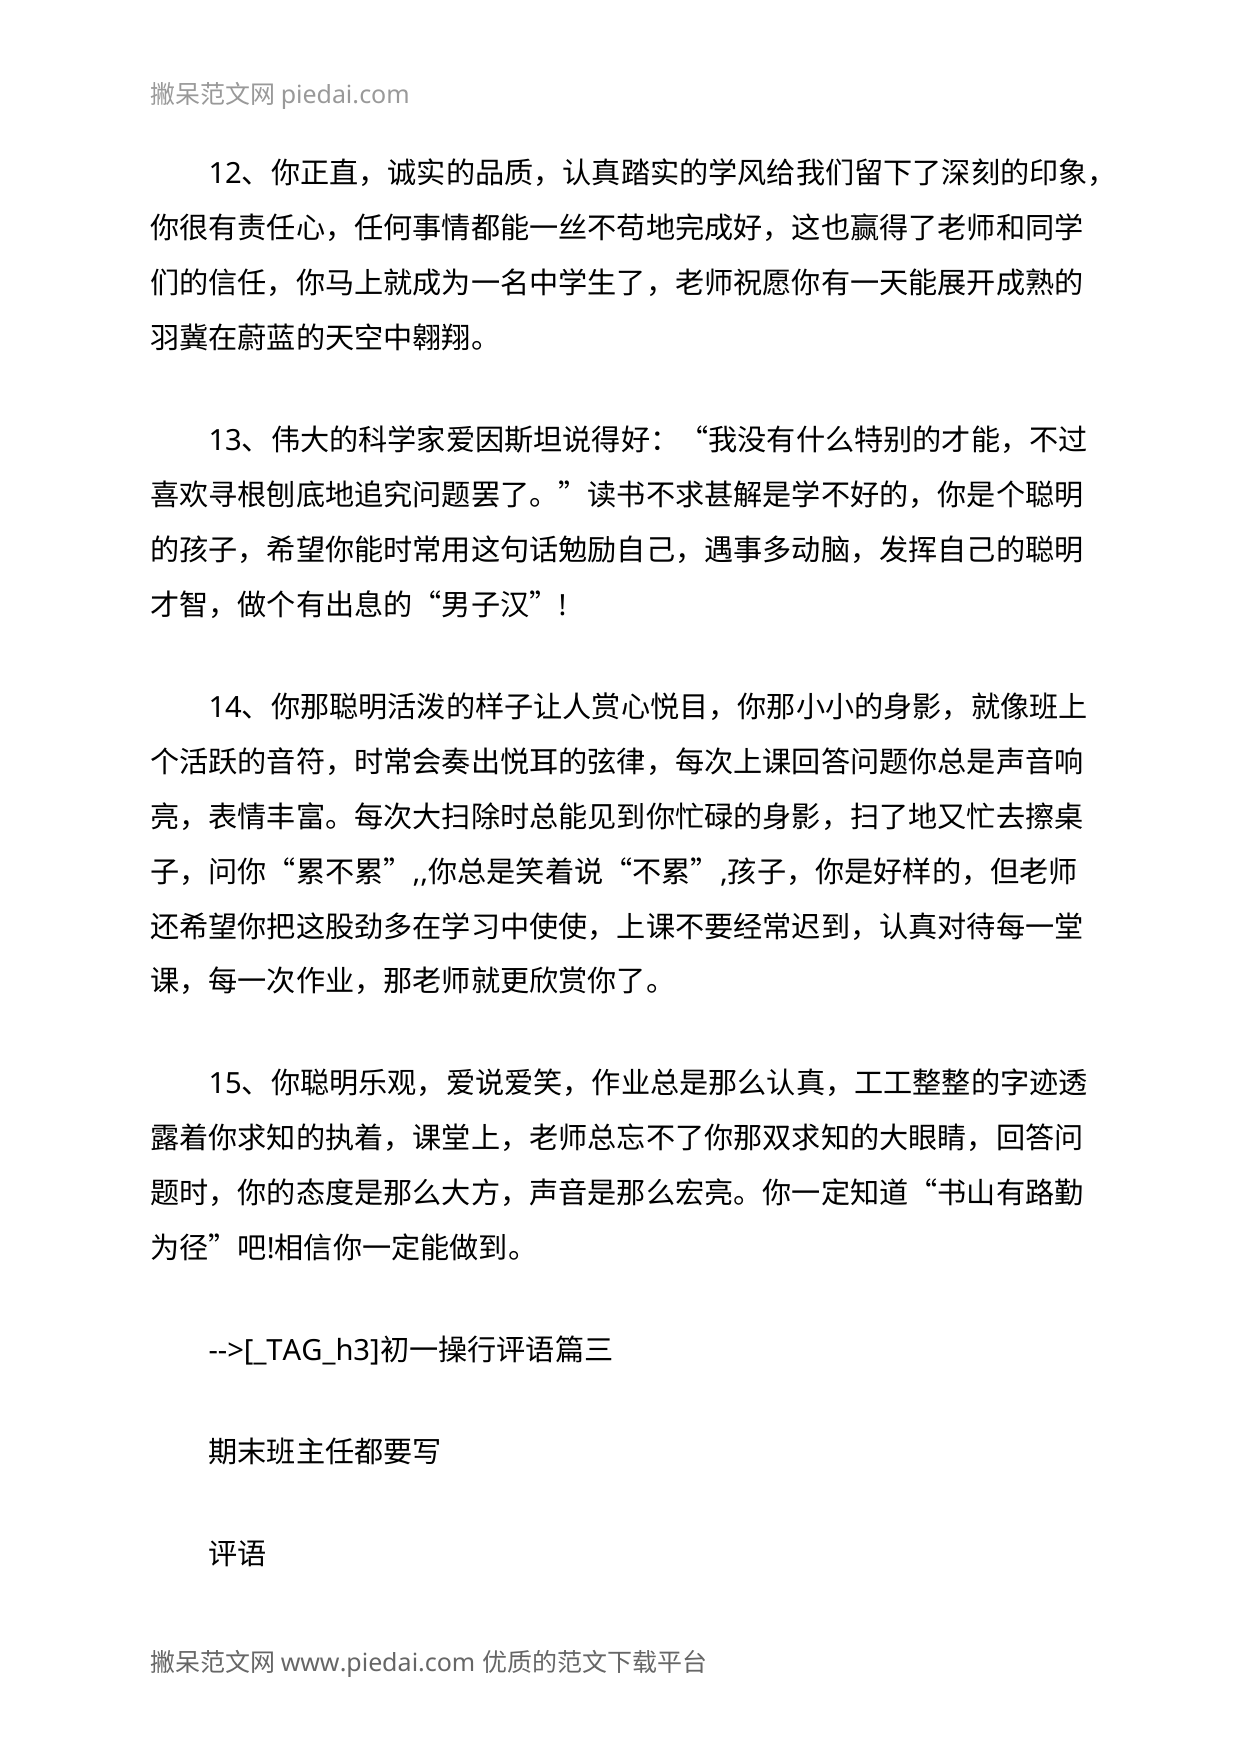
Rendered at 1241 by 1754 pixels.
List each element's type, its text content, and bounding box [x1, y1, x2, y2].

text 13、伟大的科学家爱因斯坦说得好：“我没有什么特别的才能，不过喜欢寻根刨底地追究问题罢了。”读书不求甚解是学不好的，你是个聪明的孩子，希望你能时常用这句话勉励自己，遇事多动脑，发挥自己的聪明才智，做个有出息的“男子汉”! [150, 417, 1090, 624]
text -->[_TAG_h3]初一操行评语篇三 [150, 1327, 1090, 1369]
text 期末班主任都要写 [150, 1428, 1090, 1471]
text 15、你聪明乐观，爱说爱笑，作业总是那么认真，工工整整的字迹透露着你求知的执着，课堂上，老师总忘不了你那双求知的大眼睛，回答问题时，你的态度是那么大方，声音是那么宏亮。你一定知道“书山有路勤为径”吧!相信你一定能做到。 [150, 1060, 1090, 1267]
text 14、你那聪明活泼的样子让人赏心悦目，你那小小的身影，就像班上个活跃的音符，时常会奏出悦耳的弦律，每次上课回答问题你总是声音响亮，表情丰富。每次大扫除时总能见到你忙碌的身影，扫了地又忙去擦桌子，问你“累不累”,,你总是笑着说“不累”,孩子，你是好样的，但老师还希望你把这股劲多在学习中使使，上课不要经常迟到，认真对待每一堂课，每一次作业，那老师就更欣赏你了。 [150, 683, 1090, 1000]
text 12、你正直，诚实的品质，认真踏实的学风给我们留下了深刻的印象，你很有责任心，任何事情都能一丝不苟地完成好，这也赢得了老师和同学们的信任，你马上就成为一名中学生了，老师祝愿你有一天能展开成熟的羽冀在蔚蓝的天空中翱翔。 [150, 150, 1090, 357]
text 评语 [150, 1530, 1090, 1573]
